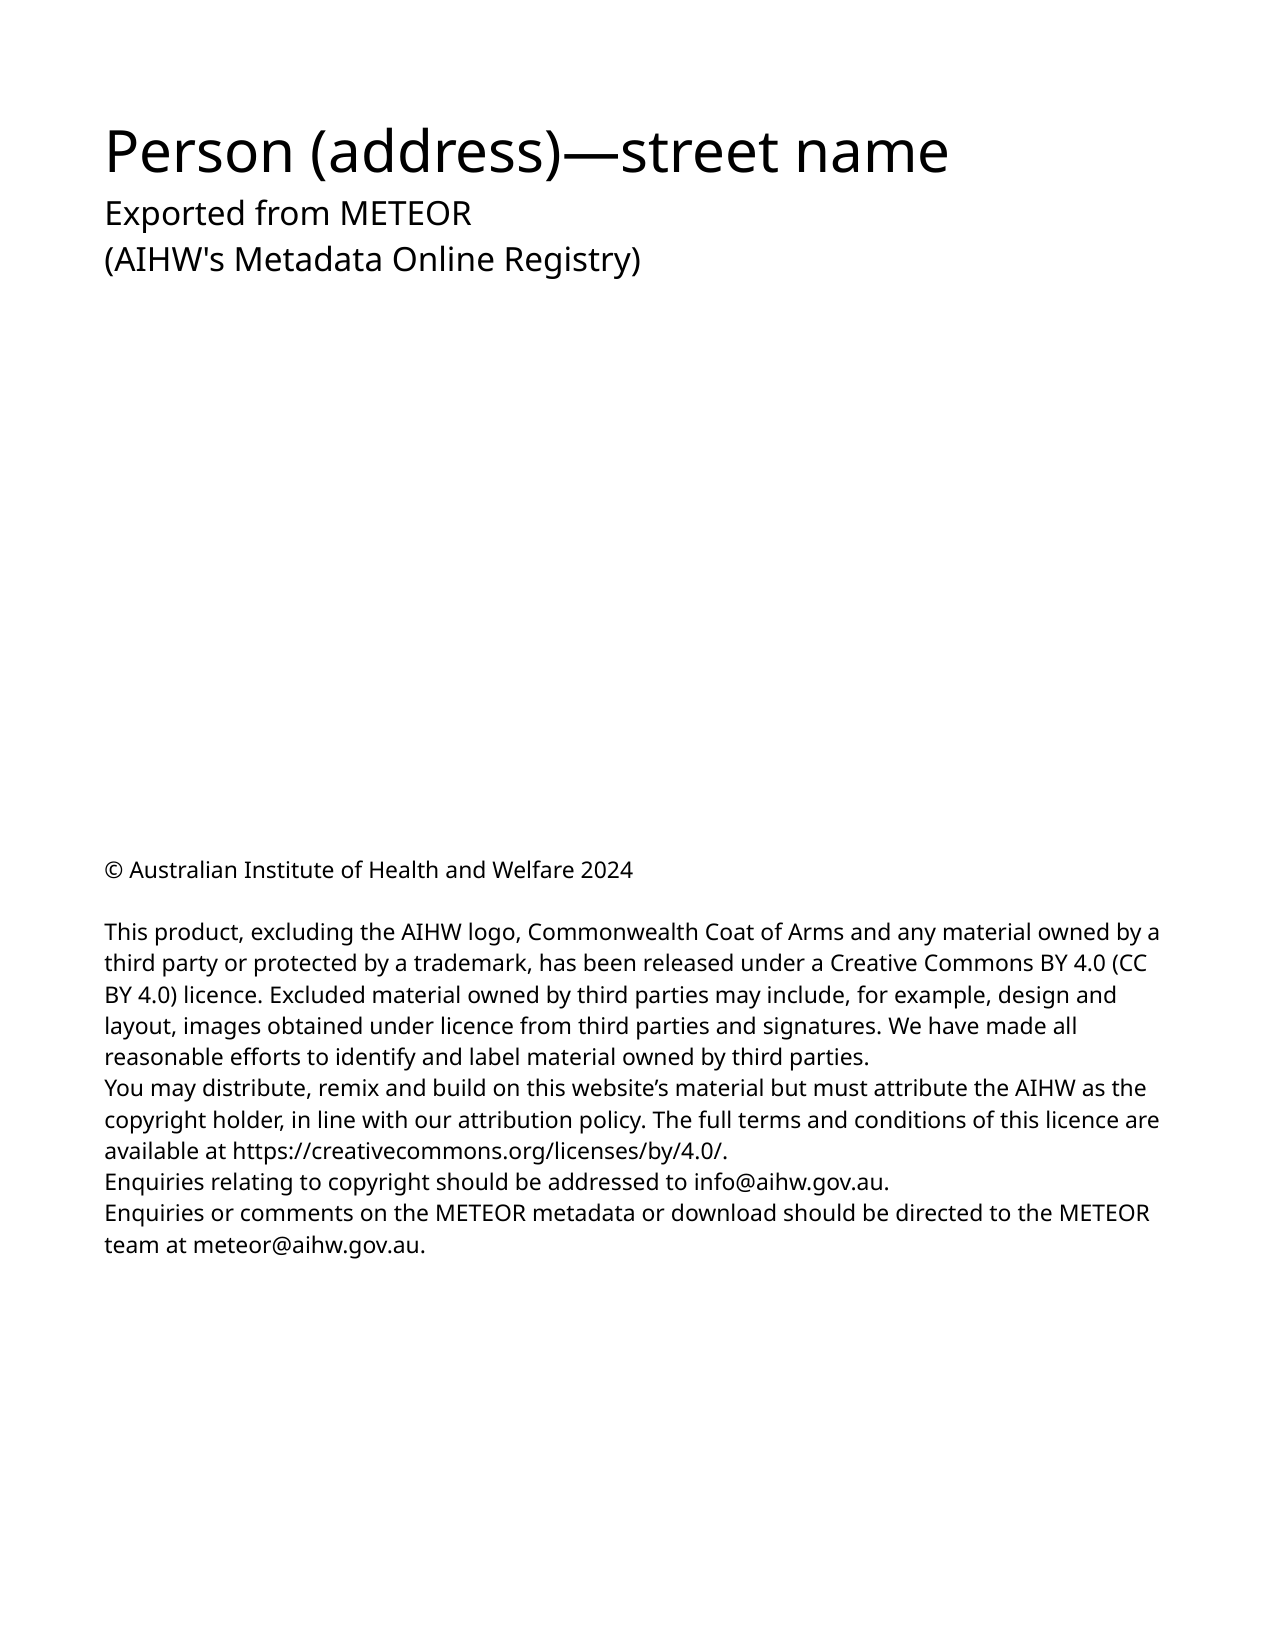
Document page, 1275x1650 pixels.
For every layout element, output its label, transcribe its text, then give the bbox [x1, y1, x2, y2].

title Person (address)—street name [104, 110, 1171, 190]
subtitle (AIHW's Metadata Online Registry) [104, 235, 1171, 281]
text © Australian Institute of Health and Welfare 2024 [104, 854, 1171, 885]
text This product, excluding the AIHW logo, Commonwealth Coat of Arms and any material owned by a third party or protected by a trademark, has been released under a Creative Commons BY 4.0 (CC BY 4.0) licence. Excluded material owned by third parties may include, for example, design and layout, images obtained under licence from third parties and signatures. We have made all reasonable efforts to identify and label material owned by third parties. [104, 916, 1171, 1072]
text Enquiries or comments on the METEOR metadata or download should be directed to the METEOR team at meteor@aihw.gov.au. [104, 1197, 1171, 1260]
text Enquiries relating to copyright should be addressed to info@aihw.gov.au. [104, 1166, 1171, 1197]
text You may distribute, remix and build on this website’s material but must attribute the AIHW as the copyright holder, in line with our attribution policy. The full terms and conditions of this licence are available at https://creativecommons.org/licenses/by/4.0/. [104, 1072, 1171, 1166]
subtitle Exported from METEOR [104, 190, 1171, 235]
